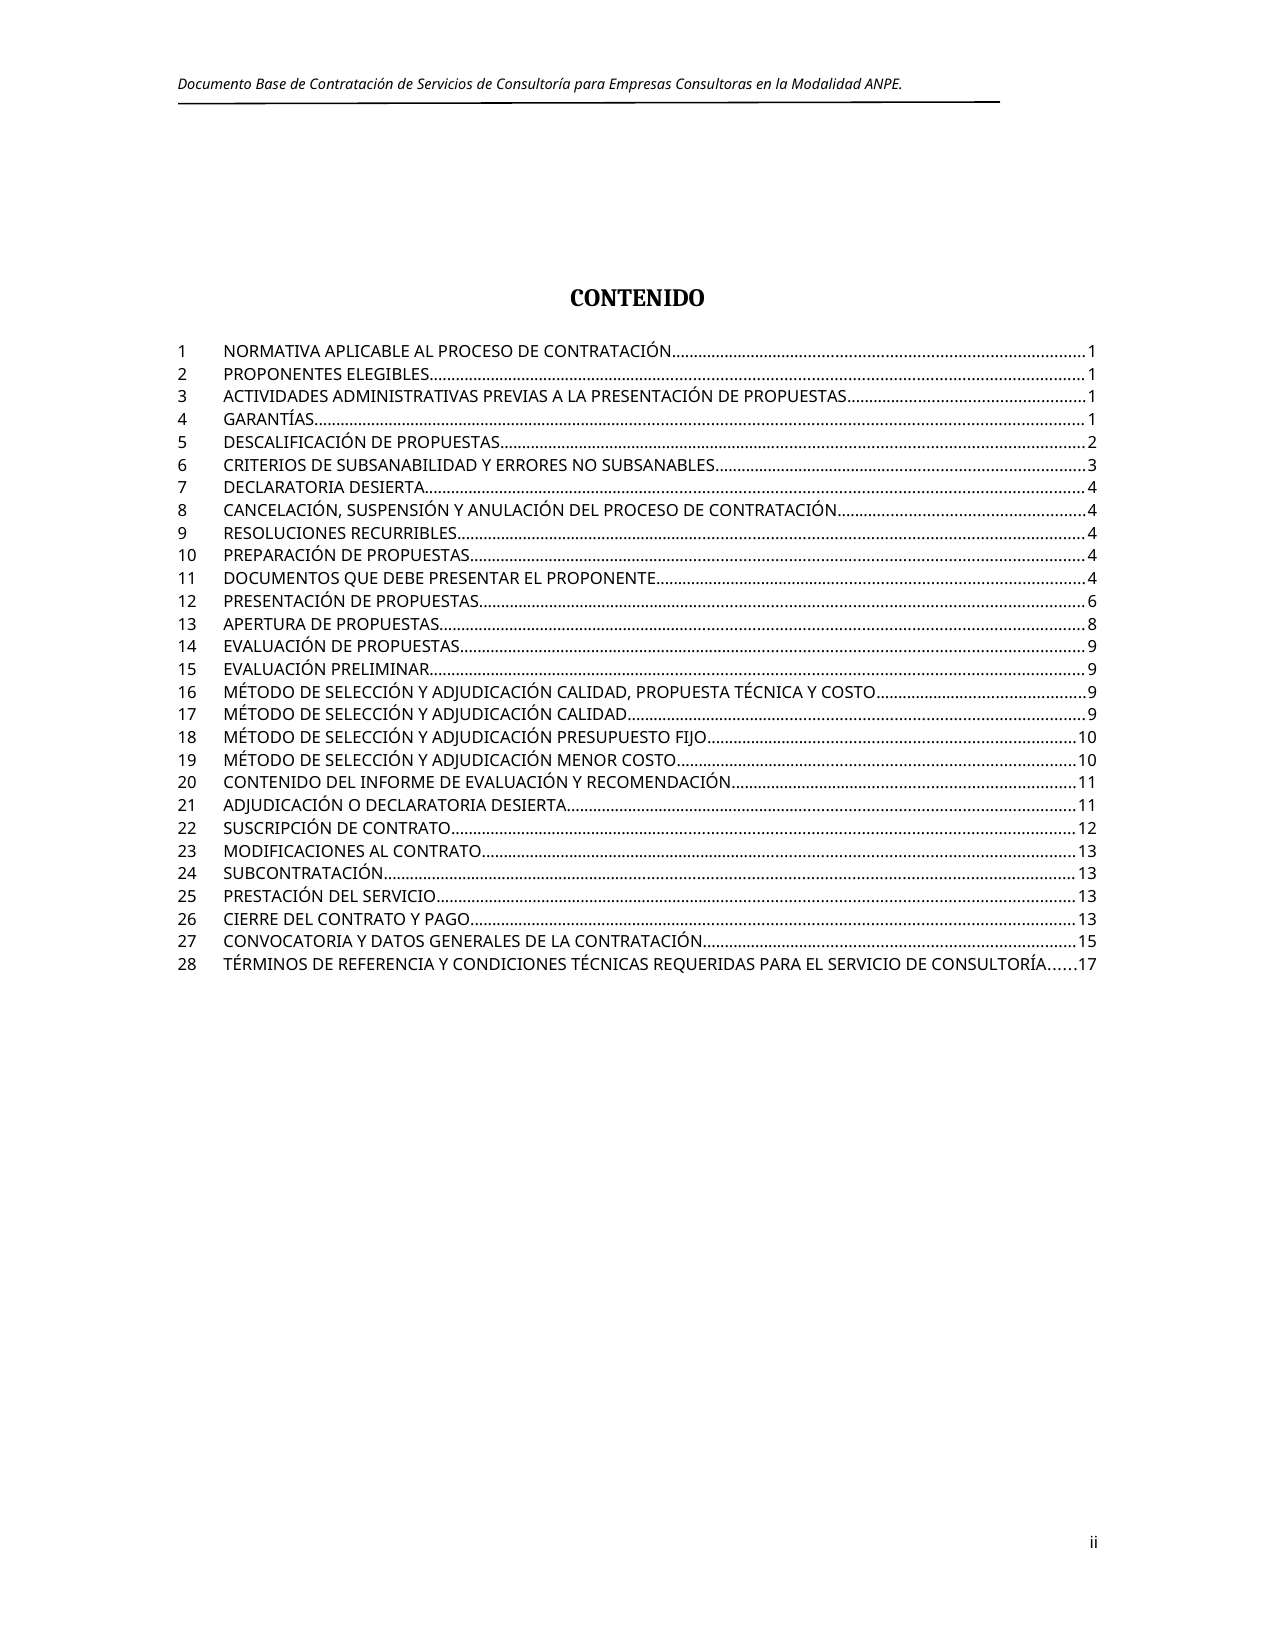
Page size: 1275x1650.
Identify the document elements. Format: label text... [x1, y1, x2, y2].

text 9 RESOLUCIONES RECURRIBLES 4 [177, 521, 1098, 544]
text 27 CONVOCATORIA Y DATOS GENERALES DE LA CONTRATACIÓN 15 [177, 930, 1098, 953]
text 23 MODIFICACIONES AL CONTRATO 13 [177, 839, 1098, 862]
text 26 CIERRE DEL CONTRATO Y PAGO 13 [177, 907, 1098, 930]
text 11 DOCUMENTOS QUE DEBE PRESENTAR EL PROPONENTE 4 [177, 567, 1098, 589]
text 6 CRITERIOS DE SUBSANABILIDAD Y ERRORES NO SUBSANABLES 3 [177, 453, 1098, 476]
text 28 TÉRMINOS DE REFERENCIA Y CONDICIONES TÉCNICAS REQUERIDAS PARA EL SERVICIO DE CONSULTORÍA 17 [177, 953, 1098, 975]
text 8 CANCELACIÓN, SUSPENSIÓN Y ANULACIÓN DEL PROCESO DE CONTRATACIÓN 4 [177, 498, 1098, 521]
text 15 EVALUACIÓN PRELIMINAR 9 [177, 657, 1098, 680]
text 22 SUSCRIPCIÓN DE CONTRATO 12 [177, 816, 1098, 839]
text 17 MÉTODO DE SELECCIÓN Y ADJUDICACIÓN CALIDAD 9 [177, 703, 1098, 726]
text 20 CONTENIDO DEL INFORME DE EVALUACIÓN Y RECOMENDACIÓN 11 [177, 771, 1098, 794]
text 21 ADJUDICACIÓN O DECLARATORIA DESIERTA 11 [177, 794, 1098, 816]
text 19 MÉTODO DE SELECCIÓN Y ADJUDICACIÓN MENOR COSTO 10 [177, 748, 1098, 771]
text 4 GARANTÍAS 1 [177, 408, 1098, 430]
text 13 APERTURA DE PROPUESTAS 8 [177, 612, 1098, 635]
text 5 DESCALIFICACIÓN DE PROPUESTAS 2 [177, 430, 1098, 453]
text 3 ACTIVIDADES ADMINISTRATIVAS PREVIAS A LA PRESENTACIÓN DE PROPUESTAS 1 [177, 385, 1098, 408]
text 10 PREPARACIÓN DE PROPUESTAS 4 [177, 544, 1098, 567]
text 7 DECLARATORIA DESIERTA 4 [177, 476, 1098, 498]
text 1 NORMATIVA APLICABLE AL PROCESO DE CONTRATACIÓN 1 [177, 339, 1098, 362]
text 18 MÉTODO DE SELECCIÓN Y ADJUDICACIÓN PRESUPUESTO FIJO 10 [177, 726, 1098, 748]
text 16 MÉTODO DE SELECCIÓN Y ADJUDICACIÓN CALIDAD, PROPUESTA TÉCNICA Y COSTO 9 [177, 680, 1098, 703]
text 24 SUBCONTRATACIÓN 13 [177, 862, 1098, 884]
text 12 PRESENTACIÓN DE PROPUESTAS 6 [177, 589, 1098, 612]
subtitle CONTENIDO [177, 284, 1098, 313]
text 2 PROPONENTES ELEGIBLES 1 [177, 362, 1098, 385]
text 25 PRESTACIÓN DEL SERVICIO 13 [177, 884, 1098, 907]
text 14 EVALUACIÓN DE PROPUESTAS 9 [177, 635, 1098, 657]
